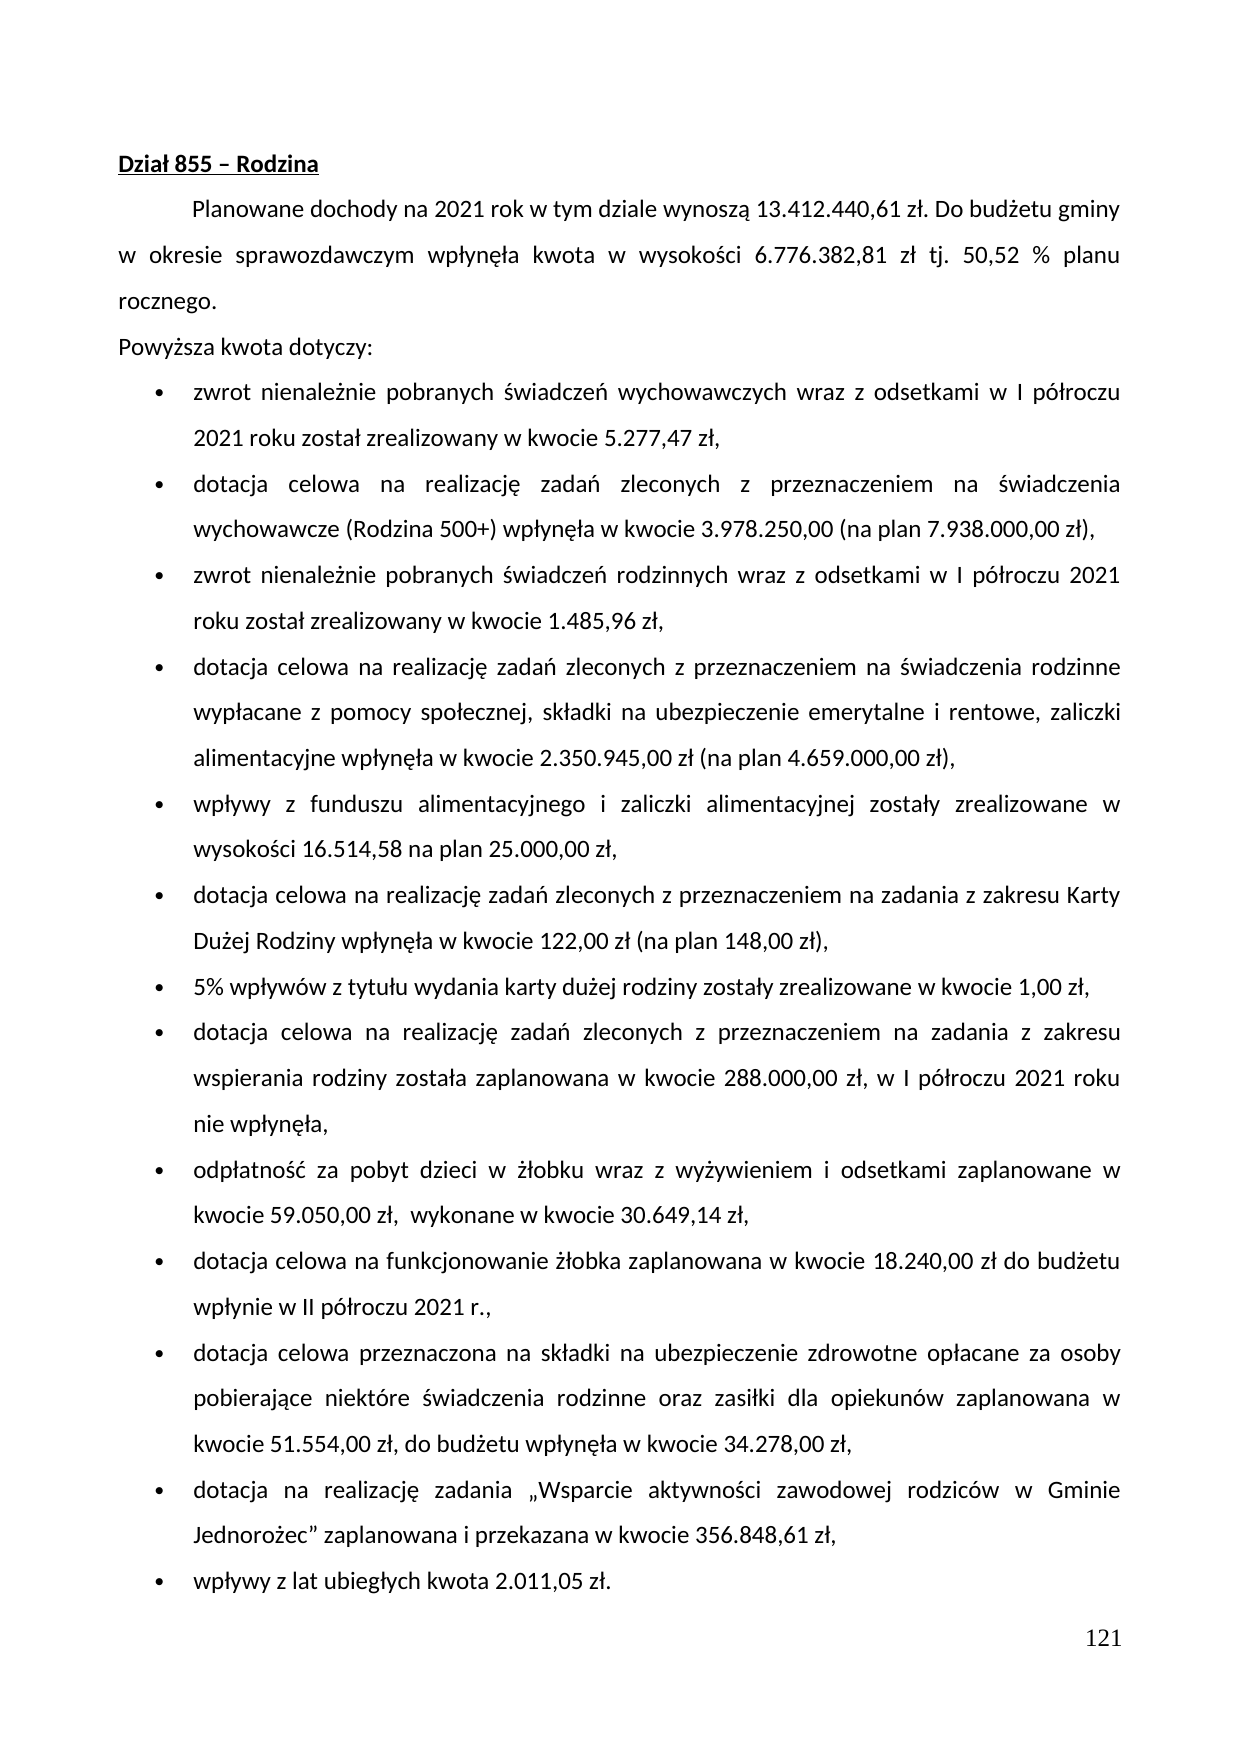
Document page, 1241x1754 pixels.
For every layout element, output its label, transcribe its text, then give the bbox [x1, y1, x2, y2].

text Dział 855 – Rodzina [118, 148, 1122, 178]
list dotacja na realizację zadania „Wsparcie aktywności zawodowej rodziców w Gminie Jednorożec” zaplanowana i przekazana w kwocie 356.848,61 zł, [156, 1474, 1122, 1550]
list dotacja celowa na realizację zadań zleconych z przeznaczeniem na świadczenia wychowawcze (Rodzina 500+) wpłynęła w kwocie 3.978.250,00 (na plan 7.938.000,00 zł), [156, 468, 1122, 544]
text Powyższa kwota dotyczy: [118, 331, 1122, 361]
list odpłatność za pobyt dzieci w żłobku wraz z wyżywieniem i odsetkami zaplanowane w kwocie 59.050,00 zł, wykonane w kwocie 30.649,14 zł, [156, 1154, 1122, 1230]
text Planowane dochody na 2021 rok w tym dziale wynoszą 13.412.440,61 zł. Do budżetu gminy w okresie sprawozdawczym wpłynęła kwota w wysokości 6.776.382,81 zł tj. 50,52 % planu rocznego. [118, 193, 1122, 315]
list dotacja celowa na realizację zadań zleconych z przeznaczeniem na świadczenia rodzinne wypłacane z pomocy społecznej, składki na ubezpieczenie emerytalne i rentowe, zaliczki alimentacyjne wpłynęła w kwocie 2.350.945,00 zł (na plan 4.659.000,00 zł), [156, 651, 1122, 773]
list zwrot nienależnie pobranych świadczeń rodzinnych wraz z odsetkami w I półroczu 2021 roku został zrealizowany w kwocie 1.485,96 zł, [156, 559, 1122, 636]
list wpływy z lat ubiegłych kwota 2.011,05 zł. [156, 1565, 1122, 1596]
list zwrot nienależnie pobranych świadczeń wychowawczych wraz z odsetkami w I półroczu 2021 roku został zrealizowany w kwocie 5.277,47 zł, [156, 376, 1122, 453]
list dotacja celowa na funkcjonowanie żłobka zaplanowana w kwocie 18.240,00 zł do budżetu wpłynie w II półroczu 2021 r., [156, 1245, 1122, 1321]
list dotacja celowa na realizację zadań zleconych z przeznaczeniem na zadania z zakresu Karty Dużej Rodziny wpłynęła w kwocie 122,00 zł (na plan 148,00 zł), [156, 879, 1122, 956]
list dotacja celowa na realizację zadań zleconych z przeznaczeniem na zadania z zakresu wspierania rodziny została zaplanowana w kwocie 288.000,00 zł, w I półroczu 2021 roku nie wpłynęła, [156, 1017, 1122, 1138]
list dotacja celowa przeznaczona na składki na ubezpieczenie zdrowotne opłacane za osoby pobierające niektóre świadczenia rodzinne oraz zasiłki dla opiekunów zaplanowana w kwocie 51.554,00 zł, do budżetu wpłynęła w kwocie 34.278,00 zł, [156, 1337, 1122, 1459]
list 5% wpływów z tytułu wydania karty dużej rodziny zostały zrealizowane w kwocie 1,00 zł, [156, 971, 1122, 1001]
list wpływy z funduszu alimentacyjnego i zaliczki alimentacyjnej zostały zrealizowane w wysokości 16.514,58 na plan 25.000,00 zł, [156, 788, 1122, 864]
